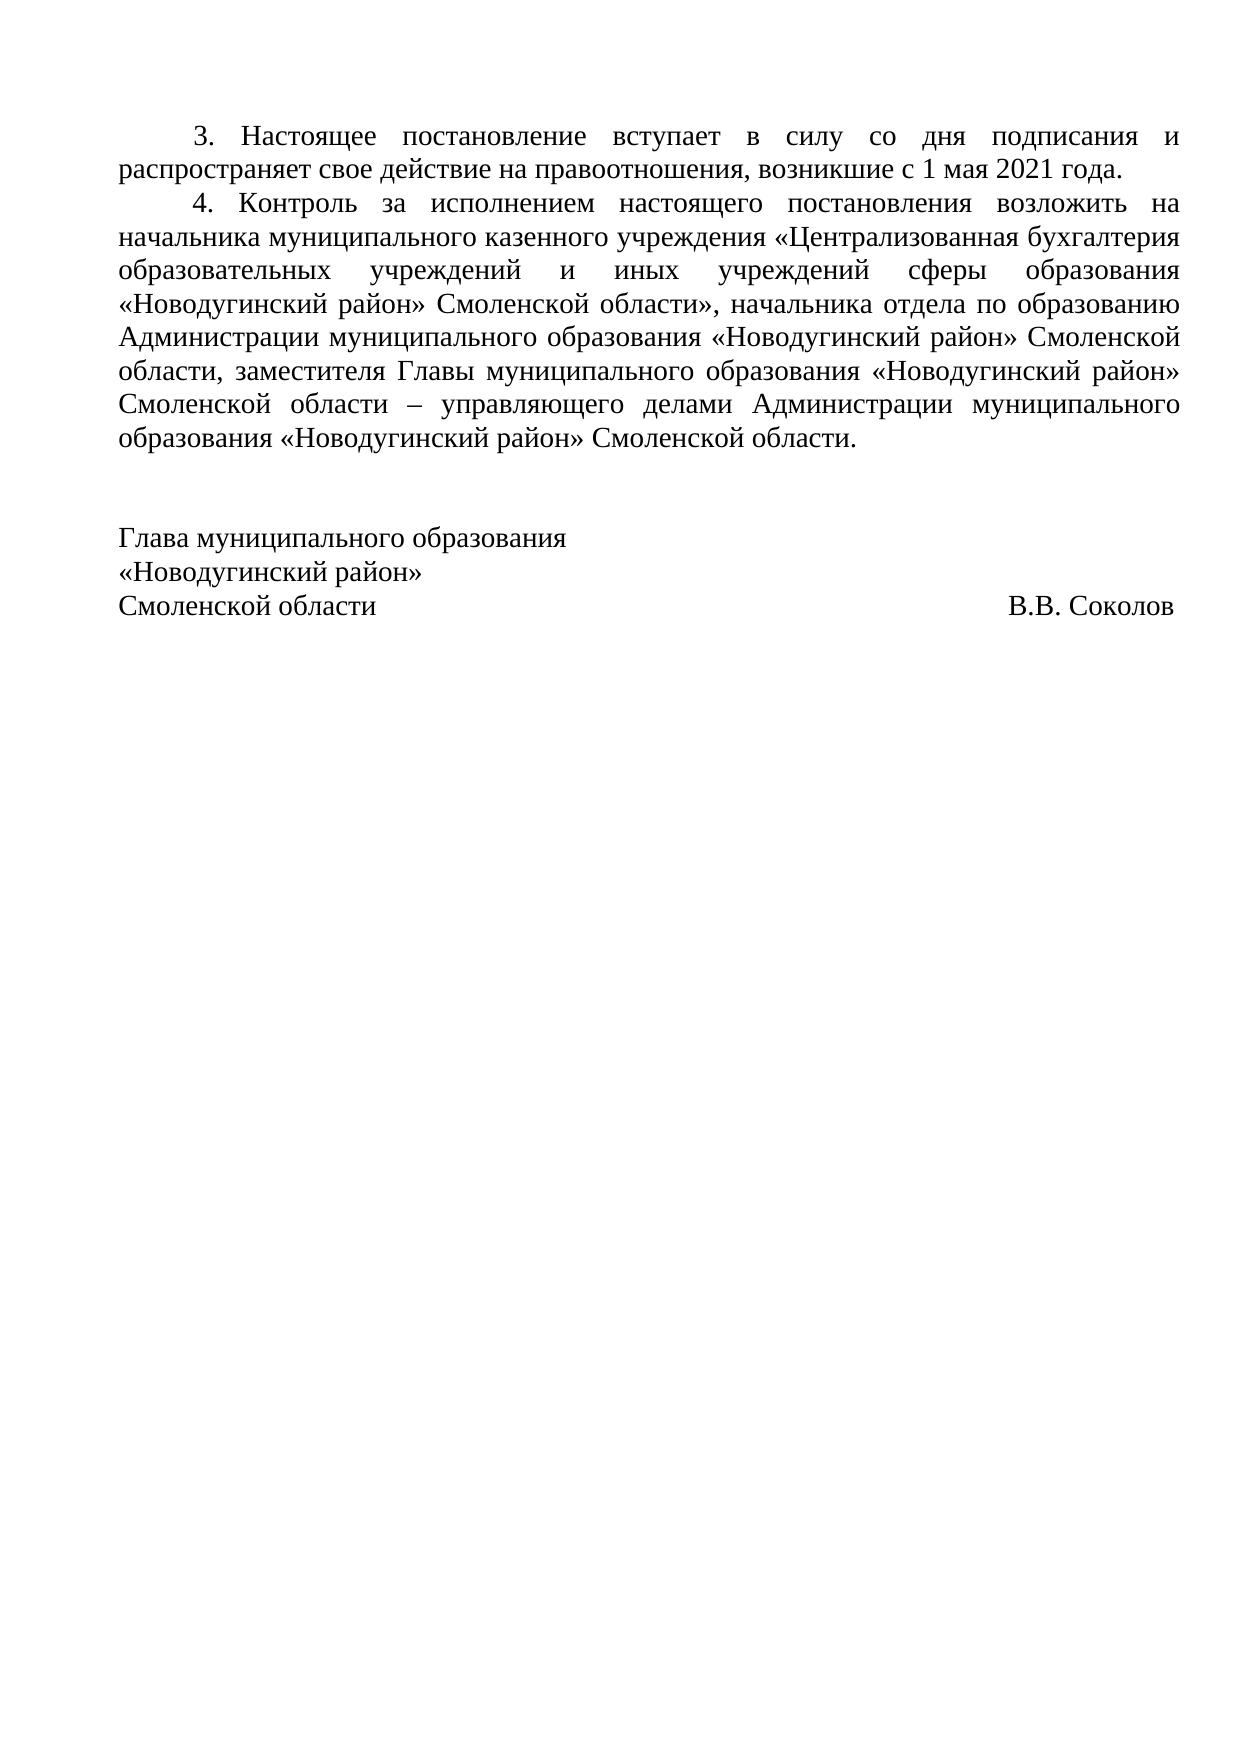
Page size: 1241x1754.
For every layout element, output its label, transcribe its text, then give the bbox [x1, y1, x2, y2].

text 3. Настоящее постановление вступает в силу со дня подписания и распространяет свое действие на правоотношения, возникшие с 1 мая 2021 года. [118, 118, 1181, 185]
text «Новодугинский район» [118, 554, 1181, 588]
text Глава муниципального образования [118, 521, 1181, 554]
text Смоленской области В.В. Соколов [118, 588, 1181, 621]
text 4. Контроль за исполнением настоящего постановления возложить на начальника муниципального казенного учреждения «Централизованная бухгалтерия образовательных учреждений и иных учреждений сферы образования «Новодугинский район» Смоленской области», начальника отдела по образованию Администрации муниципального образования «Новодугинский район» Смоленской области, заместителя Главы муниципального образования «Новодугинский район» Смоленской области – управляющего делами Администрации муниципального образования «Новодугинский район» Смоленской области. [118, 185, 1181, 453]
